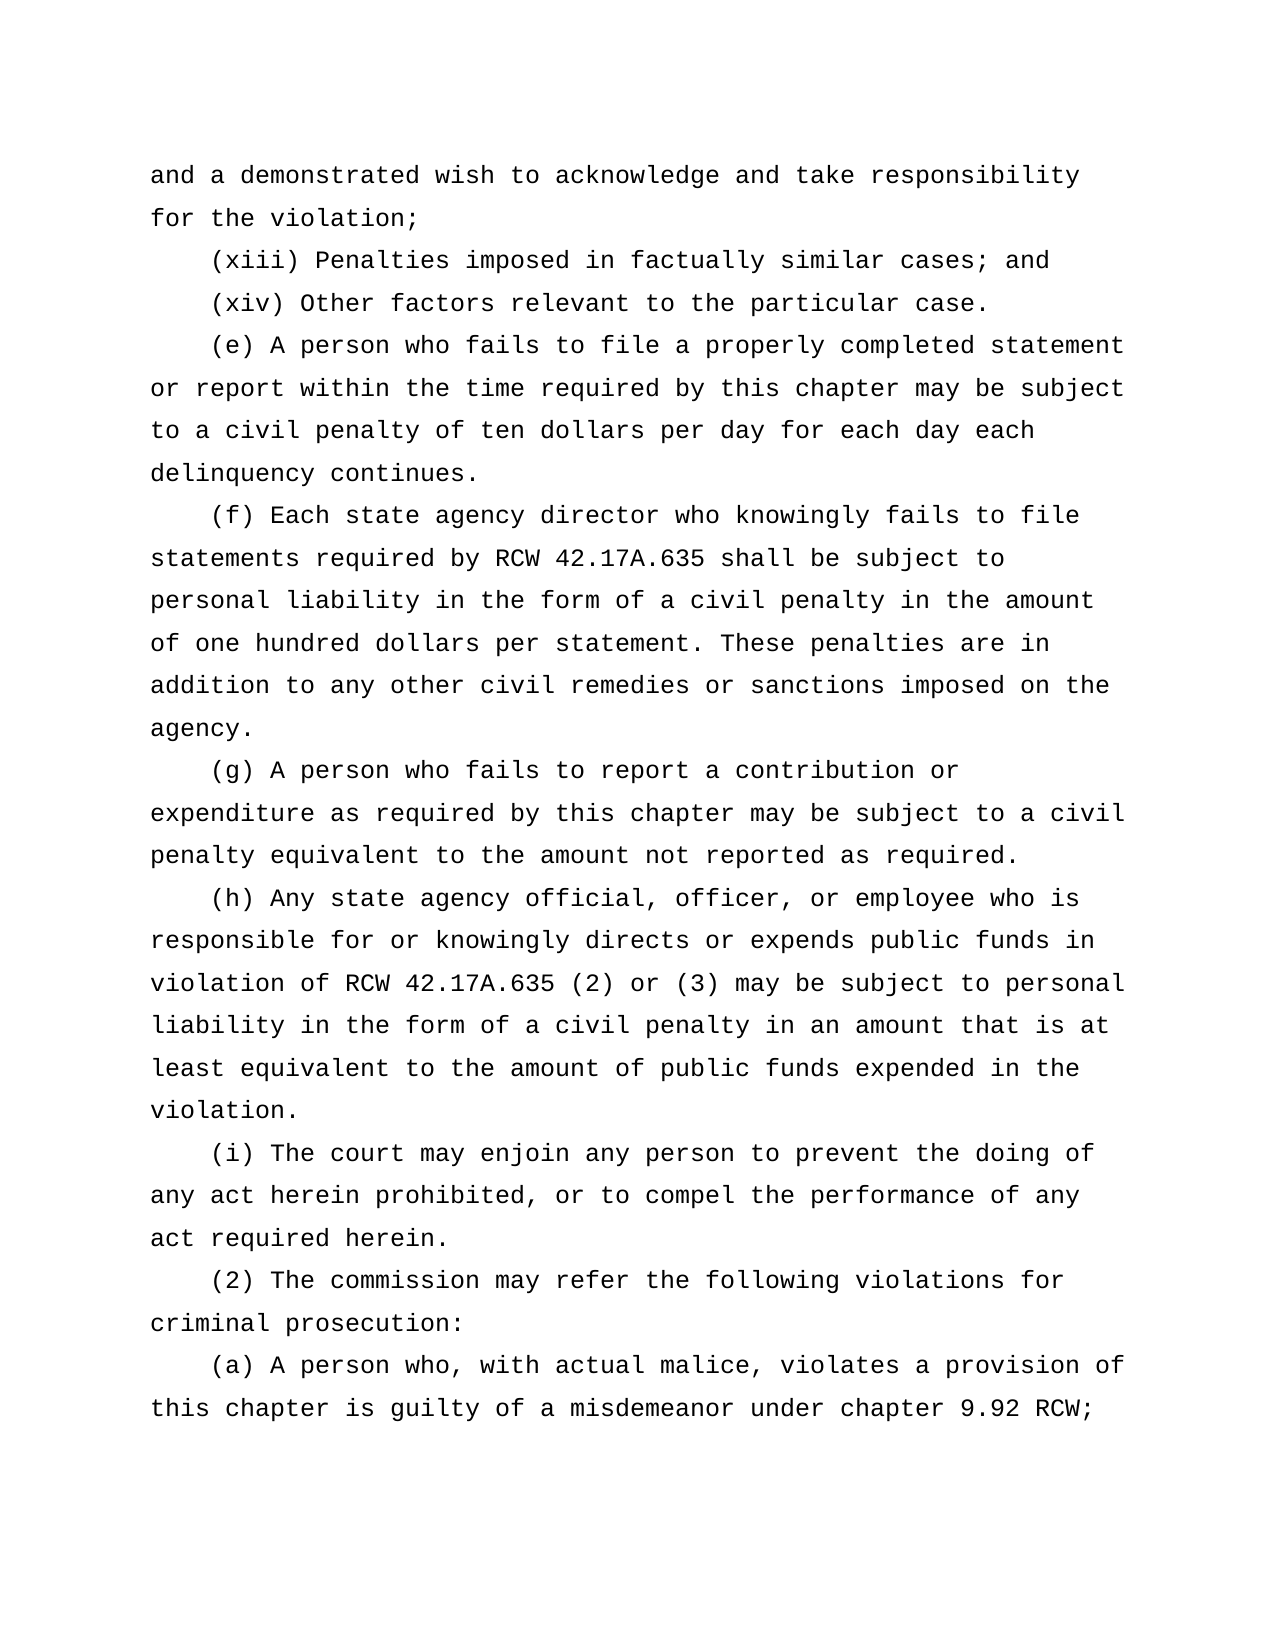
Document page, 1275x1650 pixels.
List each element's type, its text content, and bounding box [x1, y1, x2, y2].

text (h) Any state agency official, officer, or employee who is responsible for or knowingly directs or expends public funds in violation of RCW 42.17A.635 (2) or (3) may be subject to personal liability in the form of a civil penalty in an amount that is at least equivalent to the amount of public funds expended in the violation. [150, 872, 1125, 1127]
text (i) The court may enjoin any person to prevent the doing of any act herein prohibited, or to compel the performance of any act required herein. [150, 1127, 1125, 1255]
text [150, 150, 1125, 235]
text (f) Each state agency director who knowingly fails to file statements required by RCW 42.17A.635 shall be subject to personal liability in the form of a civil penalty in the amount of one hundred dollars per statement. These penalties are in addition to any other civil remedies or sanctions imposed on the agency. [150, 490, 1125, 745]
text (xiv) Other factors relevant to the particular case. [150, 277, 1125, 320]
text (xiii) Penalties imposed in factually similar cases; and [150, 235, 1125, 277]
text (2) The commission may refer the following violations for criminal prosecution: [150, 1255, 1125, 1340]
text (a) A person who, with actual malice, violates a provision of this chapter is guilty of a misdemeanor under chapter 9.92 RCW; [150, 1340, 1125, 1425]
text (g) A person who fails to report a contribution or expenditure as required by this chapter may be subject to a civil penalty equivalent to the amount not reported as required. [150, 745, 1125, 872]
text (e) A person who fails to file a properly completed statement or report within the time required by this chapter may be subject to a civil penalty of ten dollars per day for each day each delinquency continues. [150, 320, 1125, 490]
